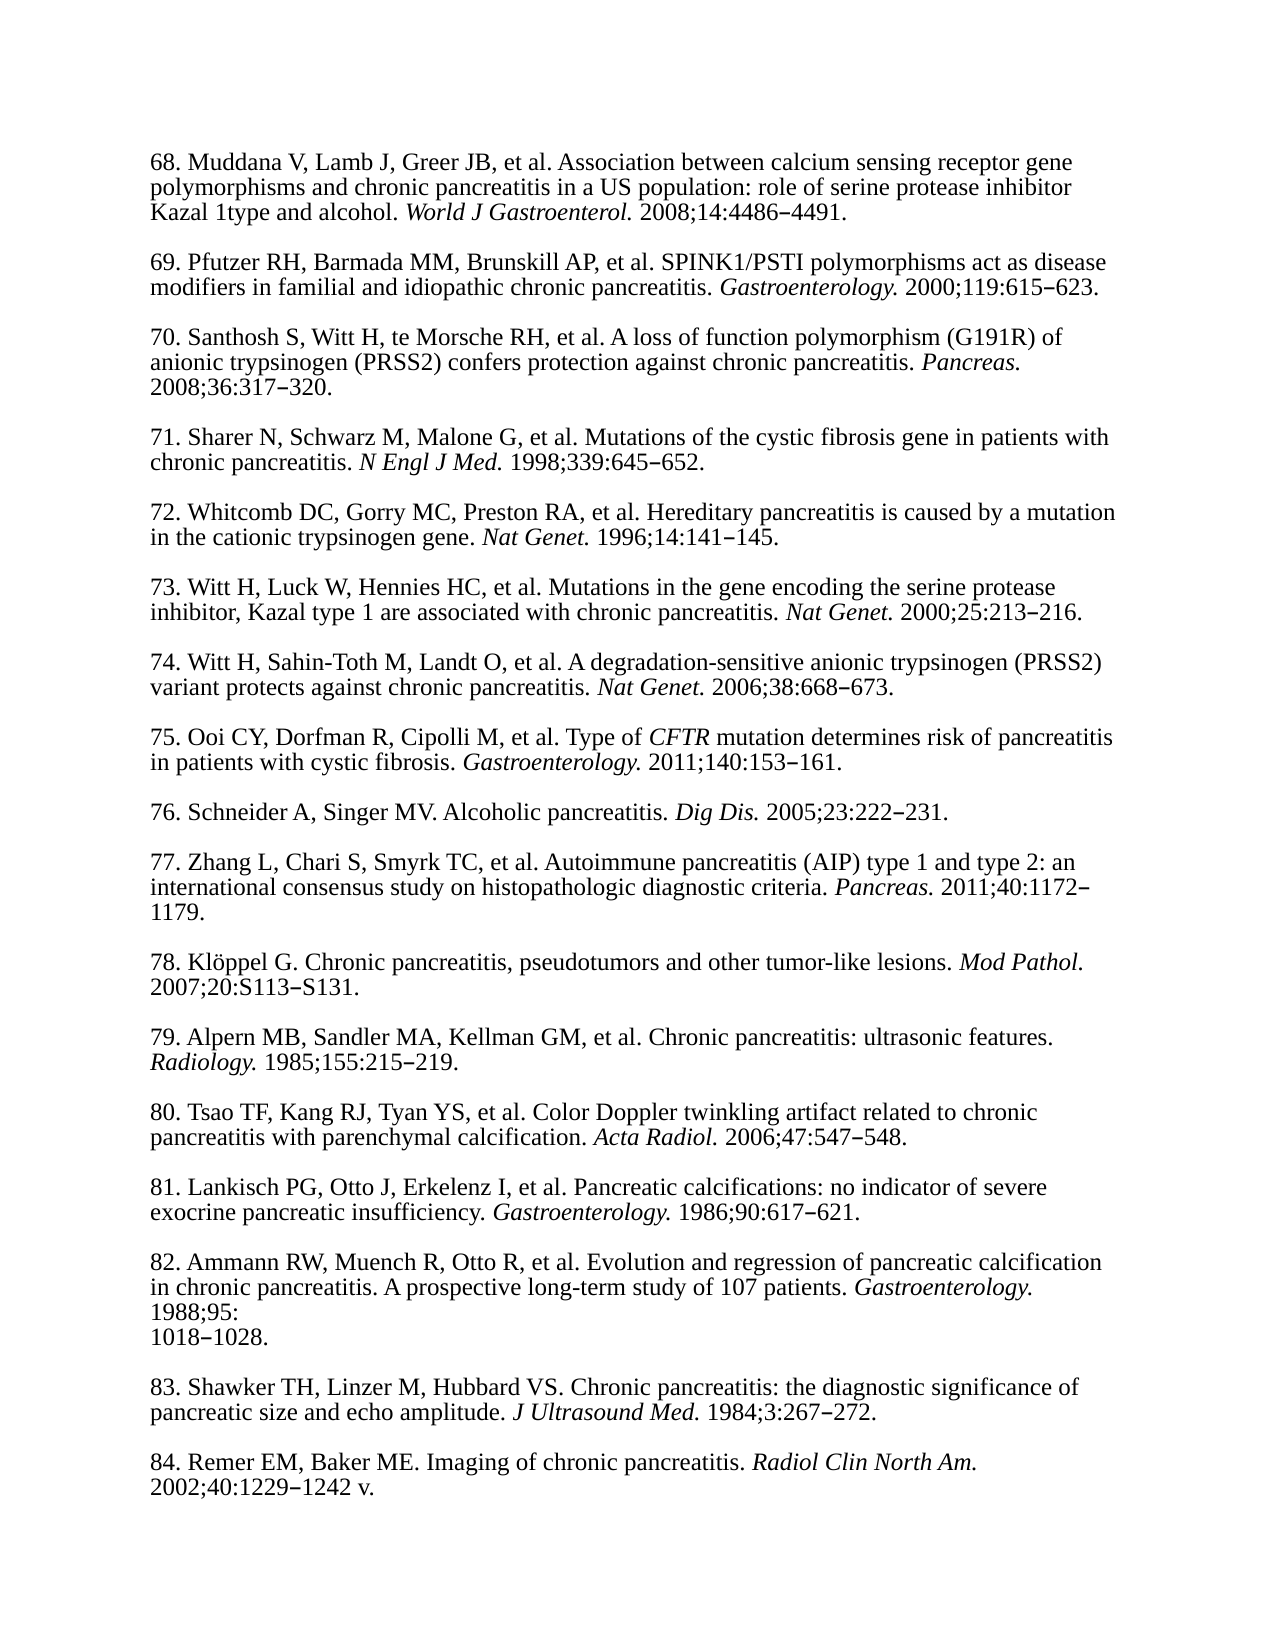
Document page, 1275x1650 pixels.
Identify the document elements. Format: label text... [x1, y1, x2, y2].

text 74. Witt H, Sahin-Toth M, Landt O, et al. A degradation-sensitive anionic trypsinogen (PRSS2) variant protects against chronic pancreatitis. Nat Genet. 2006;38:668–673. [150, 650, 1125, 700]
text 81. Lankisch PG, Otto J, Erkelenz I, et al. Pancreatic calcifications: no indicator of severe exocrine pancreatic insufficiency. Gastroenterology. 1986;90:617–621. [150, 1175, 1125, 1225]
text 80. Tsao TF, Kang RJ, Tyan YS, et al. Color Doppler twinkling artifact related to chronic pancreatitis with parenchymal calcification. Acta Radiol. 2006;47:547–548. [150, 1100, 1125, 1150]
text 71. Sharer N, Schwarz M, Malone G, et al. Mutations of the cystic fibrosis gene in patients with chronic pancreatitis. N Engl J Med. 1998;339:645–652. [150, 425, 1125, 475]
text 76. Schneider A, Singer MV. Alcoholic pancreatitis. Dig Dis. 2005;23:222–231. [150, 800, 1125, 825]
text 68. Muddana V, Lamb J, Greer JB, et al. Association between calcium sensing receptor gene polymorphisms and chronic pancreatitis in a US population: role of serine protease inhibitor Kazal 1type and alcohol. World J Gastroenterol. 2008;14:4486–4491. [150, 150, 1125, 225]
text 73. Witt H, Luck W, Hennies HC, et al. Mutations in the gene encoding the serine protease inhibitor, Kazal type 1 are associated with chronic pancreatitis. Nat Genet. 2000;25:213–216. [150, 575, 1125, 625]
text 72. Whitcomb DC, Gorry MC, Preston RA, et al. Hereditary pancreatitis is caused by a mutation in the cationic trypsinogen gene. Nat Genet. 1996;14:141–145. [150, 500, 1125, 550]
text 70. Santhosh S, Witt H, te Morsche RH, et al. A loss of function polymorphism (G191R) of anionic trypsinogen (PRSS2) confers protection against chronic pancreatitis. Pancreas. 2008;36:317–320. [150, 325, 1125, 400]
text 75. Ooi CY, Dorfman R, Cipolli M, et al. Type of CFTR mutation determines risk of pancreatitis in patients with cystic fibrosis. Gastroenterology. 2011;140:153–161. [150, 725, 1125, 775]
text 77. Zhang L, Chari S, Smyrk TC, et al. Autoimmune pancreatitis (AIP) type 1 and type 2: an international consensus study on histopathologic diagnostic criteria. Pancreas. 2011;40:1172–1179. [150, 850, 1125, 925]
text 1018–1028. [150, 1325, 1125, 1350]
text 79. Alpern MB, Sandler MA, Kellman GM, et al. Chronic pancreatitis: ultrasonic features. Radiology. 1985;155:215–219. [150, 1025, 1125, 1075]
text 69. Pfutzer RH, Barmada MM, Brunskill AP, et al. SPINK1/PSTI polymorphisms act as disease modifiers in familial and idiopathic chronic pancreatitis. Gastroenterology. 2000;119:615–623. [150, 250, 1125, 300]
text 84. Remer EM, Baker ME. Imaging of chronic pancreatitis. Radiol Clin North Am. 2002;40:1229–1242 v. [150, 1450, 1125, 1500]
text 82. Ammann RW, Muench R, Otto R, et al. Evolution and regression of pancreatic calcification in chronic pancreatitis. A prospective long-term study of 107 patients. Gastroenterology. 1988;95: [150, 1250, 1125, 1325]
text 78. Klöppel G. Chronic pancreatitis, pseudotumors and other tumor-like lesions. Mod Pathol. 2007;20:S113–S131. [150, 950, 1125, 1000]
text 83. Shawker TH, Linzer M, Hubbard VS. Chronic pancreatitis: the diagnostic significance of pancreatic size and echo amplitude. J Ultrasound Med. 1984;3:267–272. [150, 1375, 1125, 1425]
